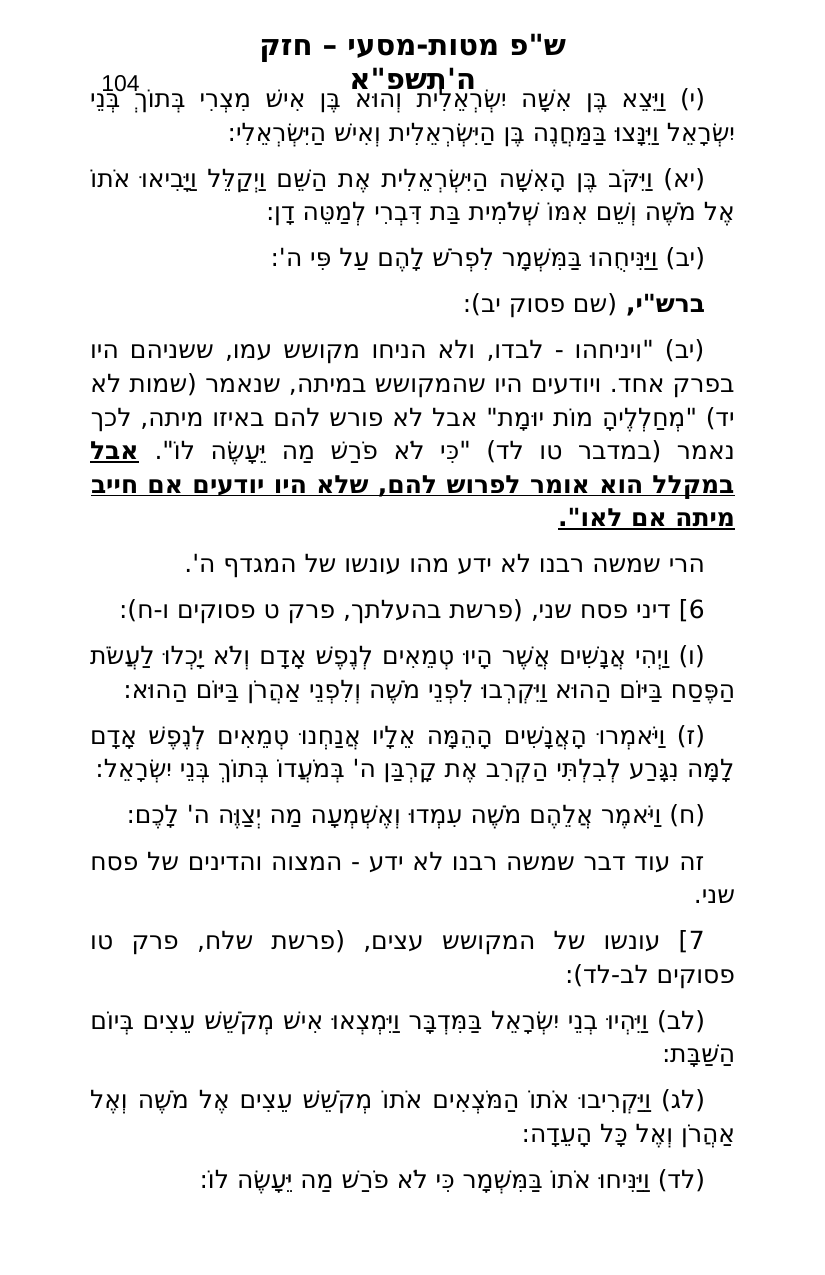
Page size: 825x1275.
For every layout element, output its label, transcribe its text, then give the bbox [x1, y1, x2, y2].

text זה עוד דבר שמשה רבנו לא ידע - המצוה והדינים של פסח שני. [90, 847, 735, 909]
text הרי שמשה רבנו לא ידע מהו עונשו של המגדף ה'. [90, 549, 735, 578]
text (ז) וַיֹּאמְרוּ הָאֲנָשִׁים הָהֵמָּה אֵלָיו אֲנַחְנוּ טְמֵאִים לְנֶפֶשׁ אָדָם לָמָּה נִגָּרַע לְבִלְתִּי הַקְרִב אֶת קָרְבַּן ה' בְּמֹעֲדוֹ בְּתוֹךְ בְּנֵי יִשְׂרָאֵל: [90, 721, 735, 784]
text (יא) וַיִּקֹּב בֶּן הָאִשָּׁה הַיִּשְׂרְאֵלִית אֶת הַשֵּׁם וַיְקַלֵּל וַיָּבִיאוּ אֹתוֹ אֶל מֹשֶׁה וְשֵׁם אִמּוֹ שְׁלֹמִית בַּת דִּבְרִי לְמַטֵּה דָן: [90, 164, 735, 227]
text 7] עונשו של המקושש עצים, (פרשת שלח, פרק טו פסוקים לב-לד): [90, 926, 735, 989]
text (לג) וַיַּקְרִיבוּ אֹתוֹ הַמֹּצְאִים אֹתוֹ מְקֹשֵׁשׁ עֵצִים אֶל מֹשֶׁה וְאֶל אַהֲרֹן וְאֶל כָּל הָעֵדָה: [90, 1085, 735, 1148]
text (יב) וַיַּנִּיחֻהוּ בַּמִּשְׁמָר לִפְרֹשׁ לָהֶם עַל פִּי ה': [90, 243, 735, 273]
text ברש"י, (שם פסוק יב): [90, 289, 735, 319]
text (לד) וַיַּנִּיחוּ אֹתוֹ בַּמִּשְׁמָר כִּי לֹא פֹרַשׁ מַה יֵּעָשֶׂה לוֹ: [90, 1165, 735, 1194]
text 6] דיני פסח שני, (פרשת בהעלתך, פרק ט פסוקים ו-ח): [90, 595, 735, 624]
text (לב) וַיִּהְיוּ בְנֵי יִשְׂרָאֵל בַּמִּדְבָּר וַיִּמְצְאוּ אִישׁ מְקֹשֵׁשׁ עֵצִים בְּיוֹם הַשַּׁבָּת: [90, 1006, 735, 1068]
text (ח) וַיֹּאמֶר אֲלֵהֶם מֹשֶׁה עִמְדוּ וְאֶשְׁמְעָה מַה יְצַוֶּה ה' לָכֶם: [90, 801, 735, 830]
text (ו) וַיְהִי אֲנָשִׁים אֲשֶׁר הָיוּ טְמֵאִים לְנֶפֶשׁ אָדָם וְלֹא יָכְלוּ לַעֲשֹׂת הַפֶּסַח בַּיּוֹם הַהוּא וַיִּקְרְבוּ לִפְנֵי מֹשֶׁה וְלִפְנֵי אַהֲרֹן בַּיּוֹם הַהוּא: [90, 641, 735, 704]
text (י) וַיֵּצֵא בֶּן אִשָּׁה יִשְׂרְאֵלִית וְהוּא בֶּן אִישׁ מִצְרִי בְּתוֹךְ בְּנֵי יִשְׂרָאֵל וַיִּנָּצוּ בַּמַּחֲנֶה בֶּן הַיִּשְׂרְאֵלִית וְאִישׁ הַיִּשְׂרְאֵלִי: [90, 84, 735, 147]
text (יב) "ויניחהו - לבדו, ולא הניחו מקושש עמו, ששניהם היו בפרק אחד. ויודעים היו שהמקושש במיתה, שנאמר (שמות לא יד) "מְחַלְלֶיהָ מוֹת יוּמָת" אבל לא פורש להם באיזו מיתה, לכך נאמר (במדבר טו לד) "כִּי לֹא פֹרַשׁ מַה יֵּעָשֶׂה לוֹ". אבל במקלל הוא אומר לפרוש להם, שלא היו יודעים אם חייב מיתה אם לאו". [90, 336, 735, 532]
